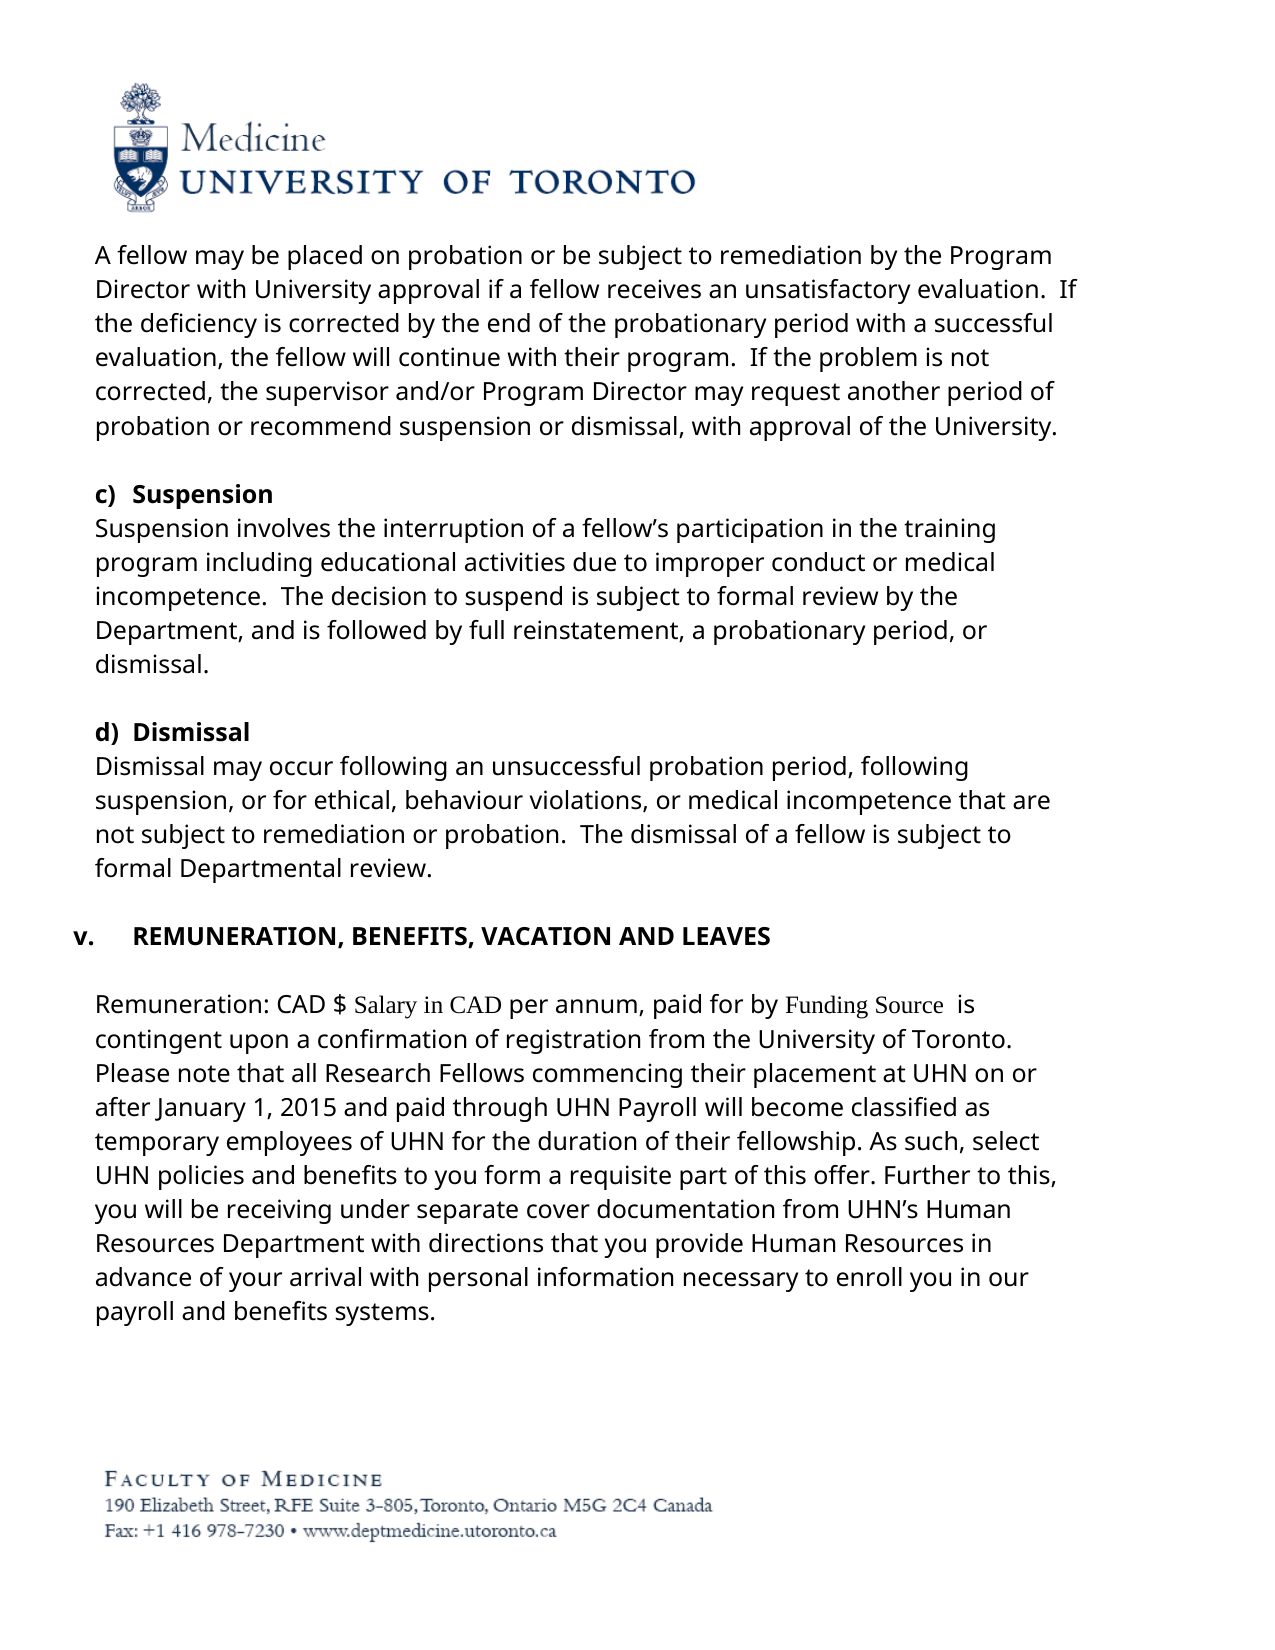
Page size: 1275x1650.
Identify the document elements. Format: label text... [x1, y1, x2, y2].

list Suspension [94, 476, 1088, 510]
text Remuneration: CAD $ per annum, paid for by is contingent upon a confirmation of registration from the University of Toronto. Please note that all Research Fellows commencing their placement at UHN on or after January 1, 2015 and paid through UHN Payroll will become classified as temporary employees of UHN for the duration of their fellowship. As such, select UHN policies and benefits to you form a requisite part of this offer. Further to this, you will be receiving under separate cover documentation from UHN’s Human Resources Department with directions that you provide Human Resources in advance of your arrival with personal information necessary to enroll you in our payroll and benefits systems. [94, 987, 1088, 1328]
list Dismissal [94, 715, 1088, 749]
list REMUNERATION, BENEFITS, VACATION AND LEAVES [94, 919, 1088, 953]
text A fellow may be placed on probation or be subject to remediation by the Program Director with University approval if a fellow receives an unsatisfactory evaluation. If the deficiency is corrected by the end of the probationary period with a successful evaluation, the fellow will continue with their program. If the problem is not corrected, the supervisor and/or Program Director may request another period of probation or recommend suspension or dismissal, with approval of the University. [94, 238, 1088, 442]
text Dismissal may occur following an unsuccessful probation period, following suspension, or for ethical, behaviour violations, or medical incompetence that are not subject to remediation or probation. The dismissal of a fellow is subject to formal Departmental review. [94, 749, 1088, 885]
text Suspension involves the interruption of a fellow’s participation in the training program including educational activities due to improper conduct or medical incompetence. The decision to suspend is subject to formal review by the Department, and is followed by full reinstatement, a probationary period, or dismissal. [94, 510, 1088, 681]
